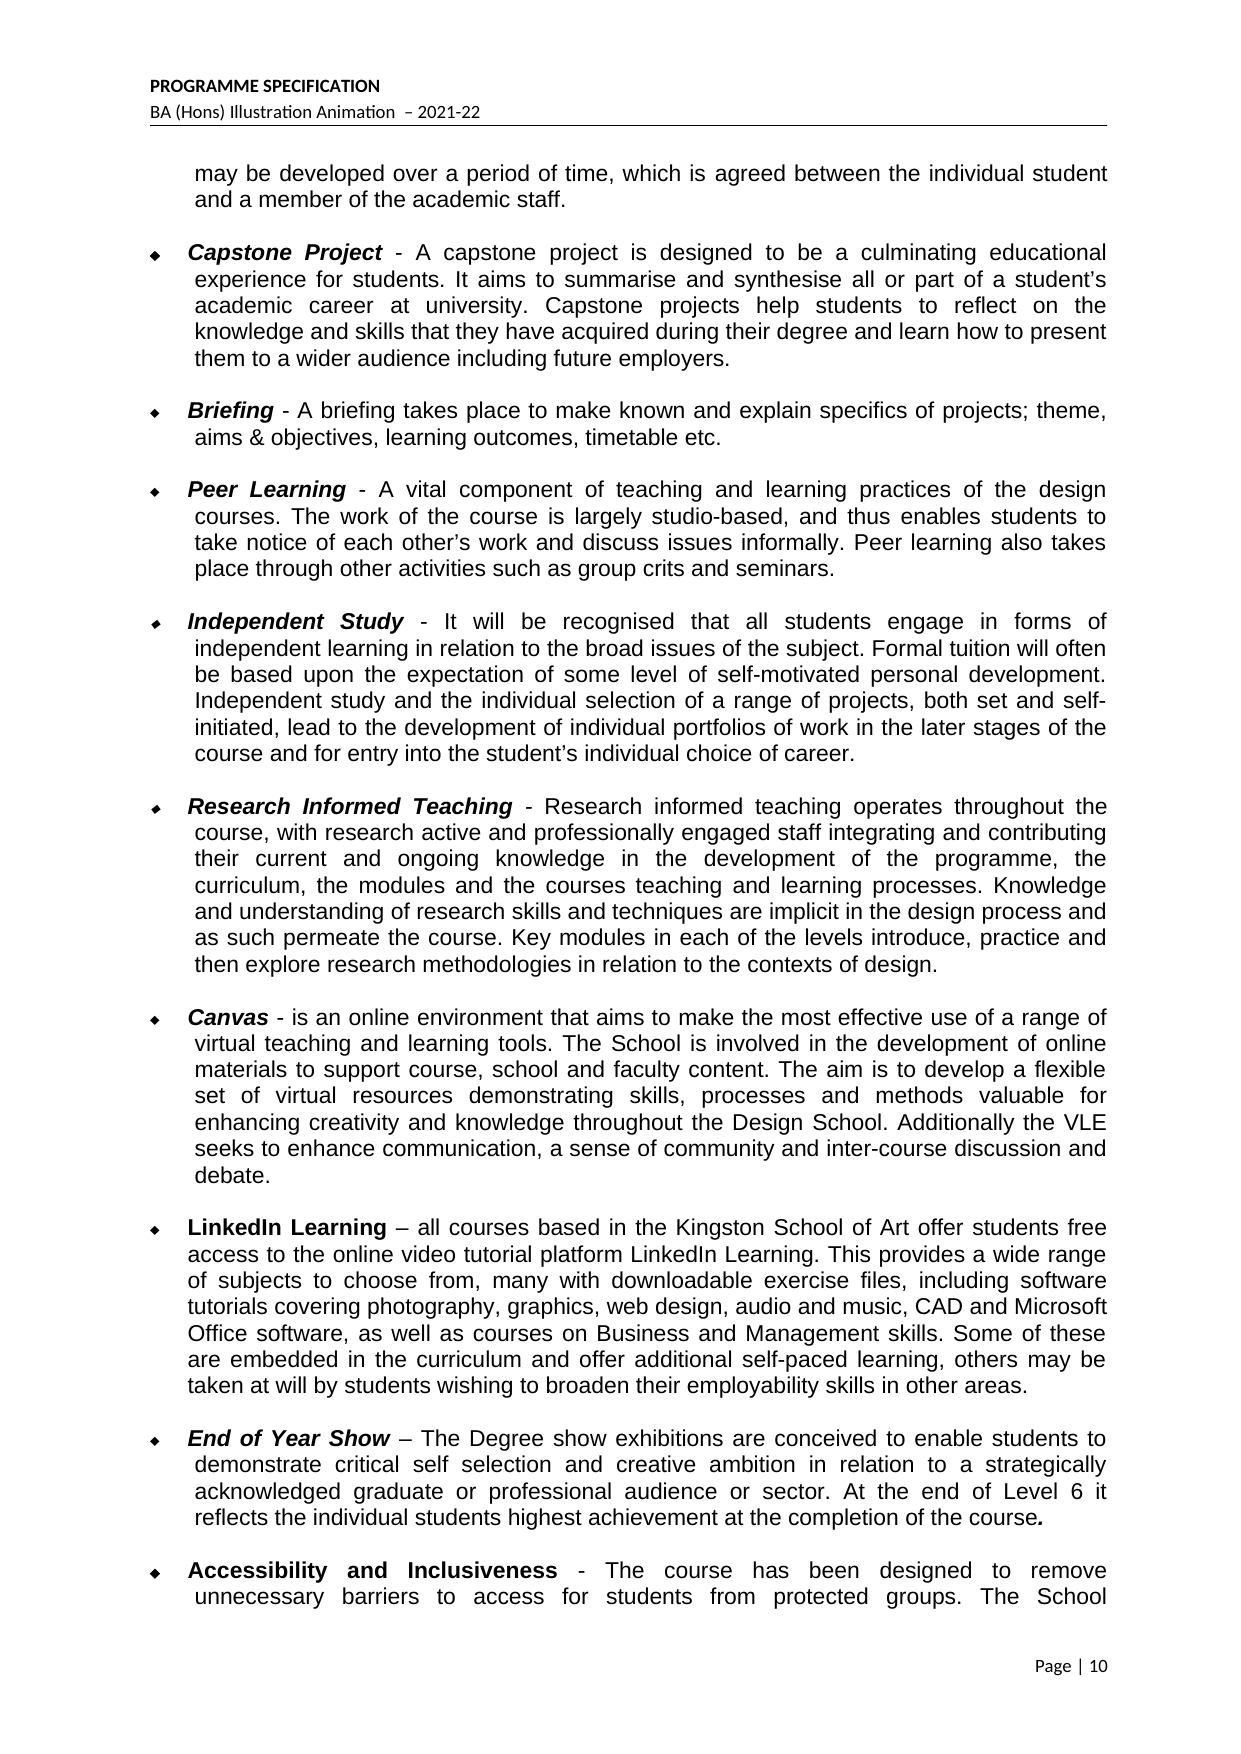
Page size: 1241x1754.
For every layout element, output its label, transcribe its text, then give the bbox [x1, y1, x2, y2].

list Peer Learning - A vital component of teaching and learning practices of the design courses. The work of the course is largely studio-based, and thus enables students to take notice of each other’s work and discuss issues informally. Peer learning also takes place through other activities such as group crits and seminars. [150, 476, 1107, 582]
list Research Informed Teaching - Research informed teaching operates throughout the course, with research active and professionally engaged staff integrating and contributing their current and ongoing knowledge in the development of the programme, the curriculum, the modules and the courses teaching and learning processes. Knowledge and understanding of research skills and techniques are implicit in the design process and as such permeate the course. Key modules in each of the levels introduce, practice and then explore research methodologies in relation to the contexts of design. [150, 793, 1107, 977]
list End of Year Show – The Degree show exhibitions are conceived to enable students to demonstrate critical self selection and creative ambition in relation to a strategically acknowledged graduate or professional audience or sector. At the end of Level 6 it reflects the individual students highest achievement at the completion of the course. [150, 1425, 1107, 1531]
list Capstone Project - A capstone project is designed to be a culminating educational experience for students. It aims to summarise and synthesise all or part of a student’s academic career at university. Capstone projects help students to reflect on the knowledge and skills that they have acquired during their degree and learn how to present them to a wider audience including future employers. [150, 239, 1107, 371]
list Independent Study - It will be recognised that all students engage in forms of independent learning in relation to the broad issues of the subject. Formal tuition will often be based upon the expectation of some level of self-motivated personal development. Independent study and the individual selection of a range of projects, both set and self-initiated, lead to the development of individual portfolios of work in the later stages of the course and for entry into the student’s individual choice of career. [150, 608, 1107, 766]
list Canvas - is an online environment that aims to make the most effective use of a range of virtual teaching and learning tools. The School is involved in the development of online materials to support course, school and faculty content. The aim is to develop a flexible set of virtual resources demonstrating skills, processes and methods valuable for enhancing creativity and knowledge throughout the Design School. Additionally the VLE seeks to enhance communication, a sense of community and inter-course discussion and debate. [150, 1003, 1107, 1188]
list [150, 160, 1107, 213]
list LinkedIn Learning – all courses based in the Kingston School of Art offer students free access to the online video tutorial platform LinkedIn Learning. This provides a wide range of subjects to choose from, many with downloadable exercise files, including software tutorials covering photography, graphics, web design, audio and music, CAD and Microsoft Office software, as well as courses on Business and Management skills. Some of these are embedded in the curriculum and offer additional self-paced learning, others may be taken at will by students wishing to broaden their employability skills in other areas. [150, 1214, 1107, 1399]
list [150, 1557, 1107, 1609]
list Briefing - A briefing takes place to make known and explain specifics of projects; theme, aims & objectives, learning outcomes, timetable etc. [150, 397, 1107, 450]
